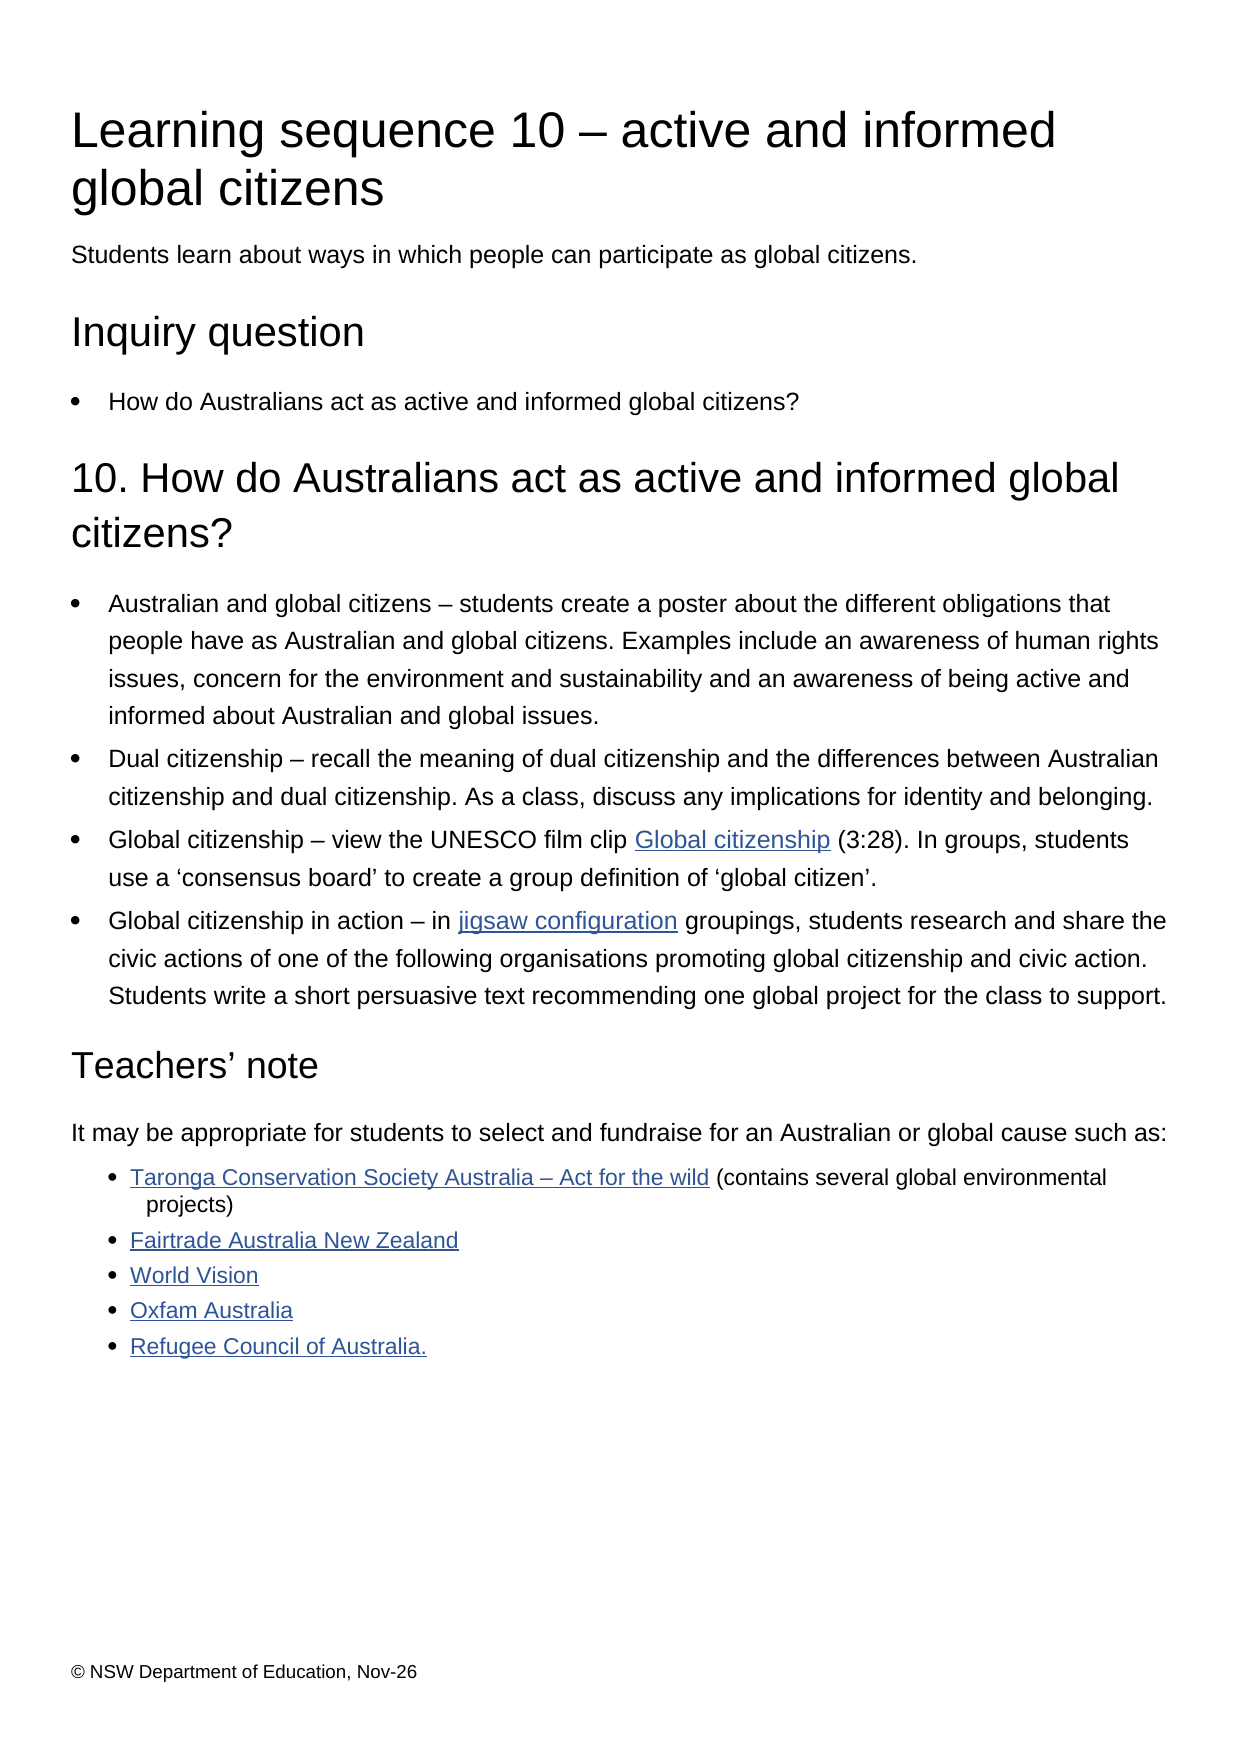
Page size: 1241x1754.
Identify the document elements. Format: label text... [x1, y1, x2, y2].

list Refugee Council of Australia. [108, 1332, 1169, 1359]
list It may be appropriate for students to select and fundraise for an Australian or global cause such as: [71, 1118, 1169, 1147]
list Oxfam Australia [108, 1297, 1169, 1324]
list Global citizenship in action – in jigsaw configuration groupings, students research and share the civic actions of one of the following organisations promoting global citizenship and civic action. Students write a short persuasive text recommending one global project for the class to support. [71, 906, 1169, 1010]
list Dual citizenship – recall the meaning of dual citizenship and the differences between Australian citizenship and dual citizenship. As a class, discuss any implications for identity and belonging. [71, 744, 1169, 811]
list Taronga Conservation Society Australia – Act for the wild (contains several global environmental projects) [108, 1163, 1169, 1218]
subtitle Learning sequence 10 – active and informed global citizens [71, 100, 1169, 215]
subtitle Teachers’ note [71, 1043, 1169, 1086]
list World Vision [108, 1261, 1169, 1288]
subtitle Inquiry question [71, 307, 1169, 355]
list How do Australians act as active and informed global citizens? [71, 387, 1169, 416]
subtitle 10. How do Australians act as active and informed global citizens? [71, 454, 1169, 557]
text Students learn about ways in which people can participate as global citizens. [71, 240, 1169, 269]
list Australian and global citizens – students create a poster about the different obligations that people have as Australian and global citizens. Examples include an awareness of human rights issues, concern for the environment and sustainability and an awareness of being active and informed about Australian and global issues. [71, 589, 1169, 729]
list Fairtrade Australia New Zealand [108, 1226, 1169, 1253]
list Global citizenship – view the UNESCO film clip Global citizenship (3:28). In groups, students use a ‘consensus board’ to create a group definition of ‘global citizen’. [71, 825, 1169, 891]
